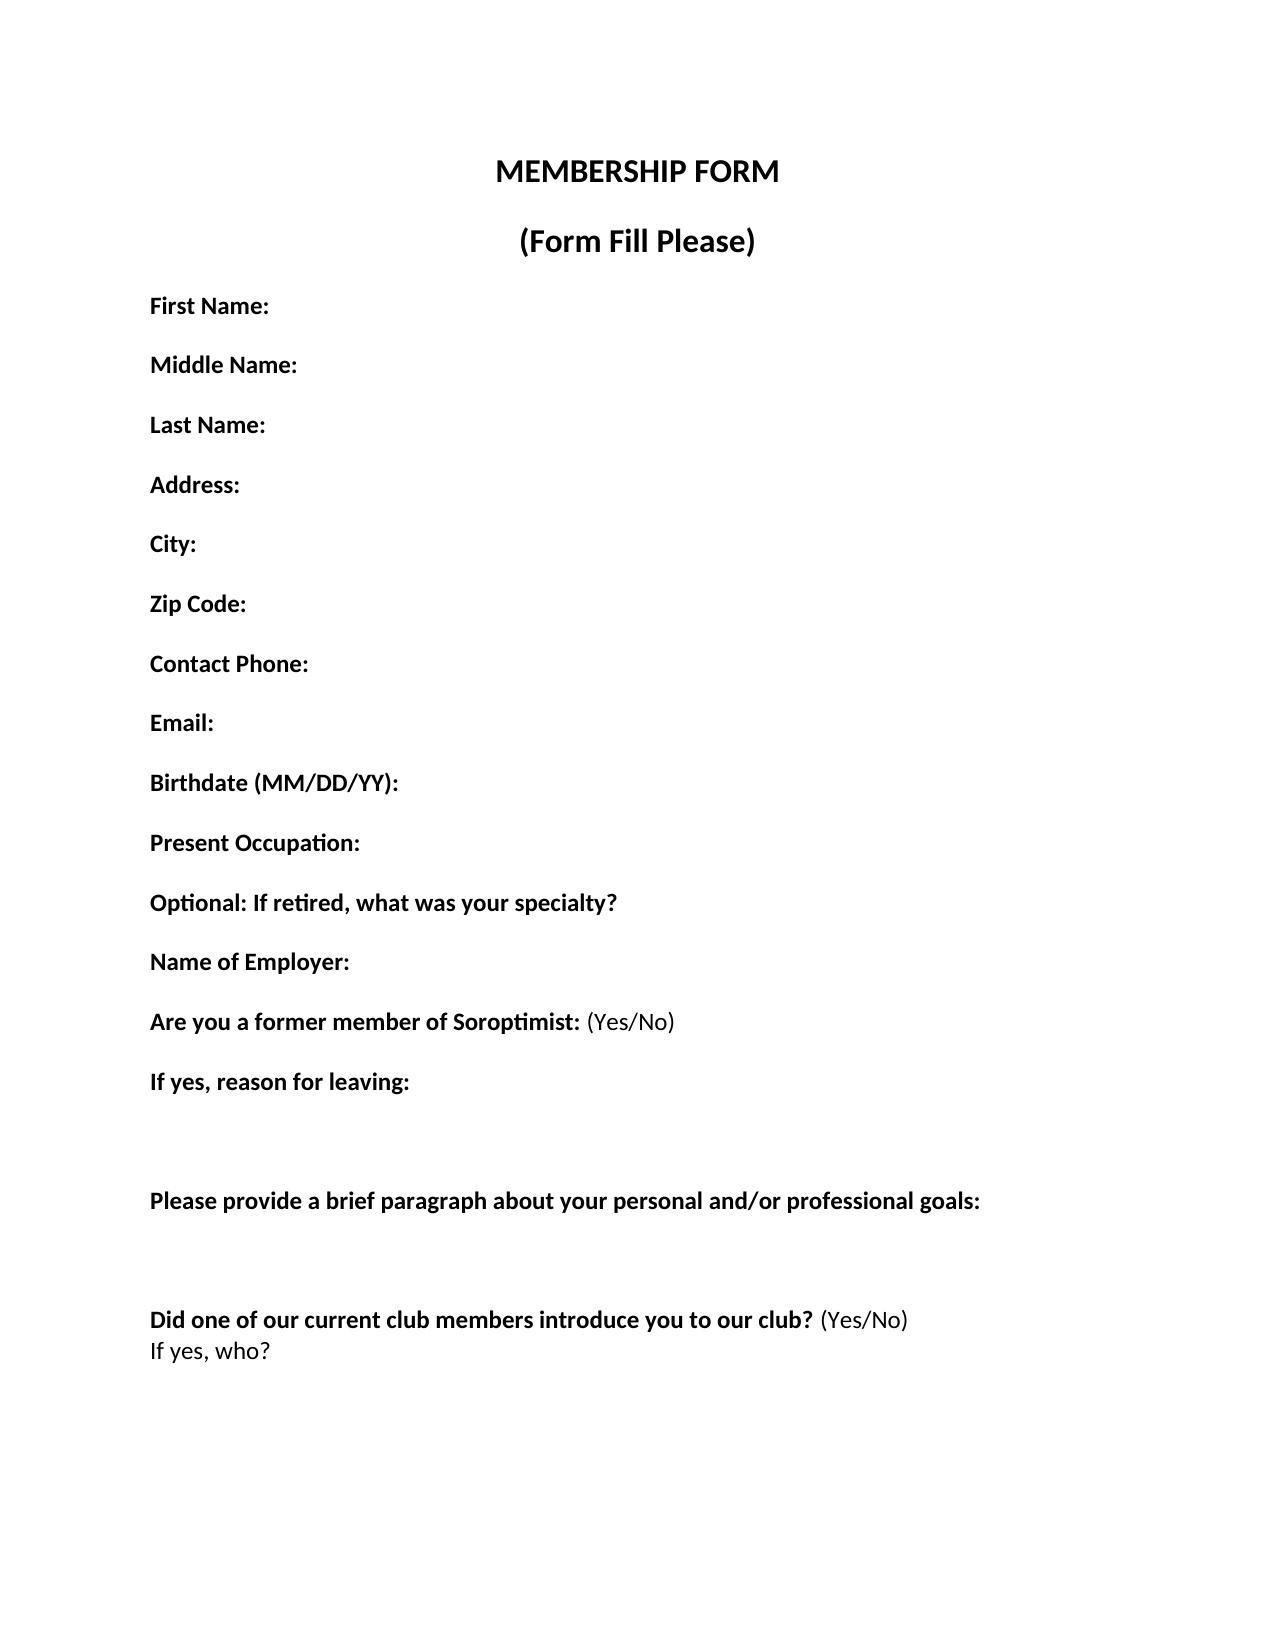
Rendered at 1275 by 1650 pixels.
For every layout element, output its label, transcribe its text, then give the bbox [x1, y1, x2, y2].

text Did one of our current club members introduce you to our club? (Yes/No) If yes, who? [150, 1304, 1125, 1366]
text Birthdate (MM/DD/YY): [150, 767, 1125, 798]
text (Form Fill Please) [150, 220, 1125, 261]
text Optional: If retired, what was your specialty? [150, 887, 1125, 917]
text Zip Code: [150, 588, 1125, 619]
text Middle Name: [150, 349, 1125, 380]
text Are you a former member of Soroptimist: (Yes/No) [150, 1006, 1125, 1037]
text MEMBERSHIP FORM [150, 150, 1125, 191]
text City: [150, 528, 1125, 559]
text Name of Employer: [150, 946, 1125, 977]
text First Name: [150, 290, 1125, 320]
text Email: [150, 708, 1125, 738]
text If yes, reason for leaving: [150, 1066, 1125, 1096]
text Please provide a brief paragraph about your personal and/or professional goals: [150, 1185, 1125, 1216]
text Present Occupation: [150, 827, 1125, 857]
text Last Name: [150, 409, 1125, 440]
text Contact Phone: [150, 648, 1125, 678]
text Address: [150, 469, 1125, 499]
